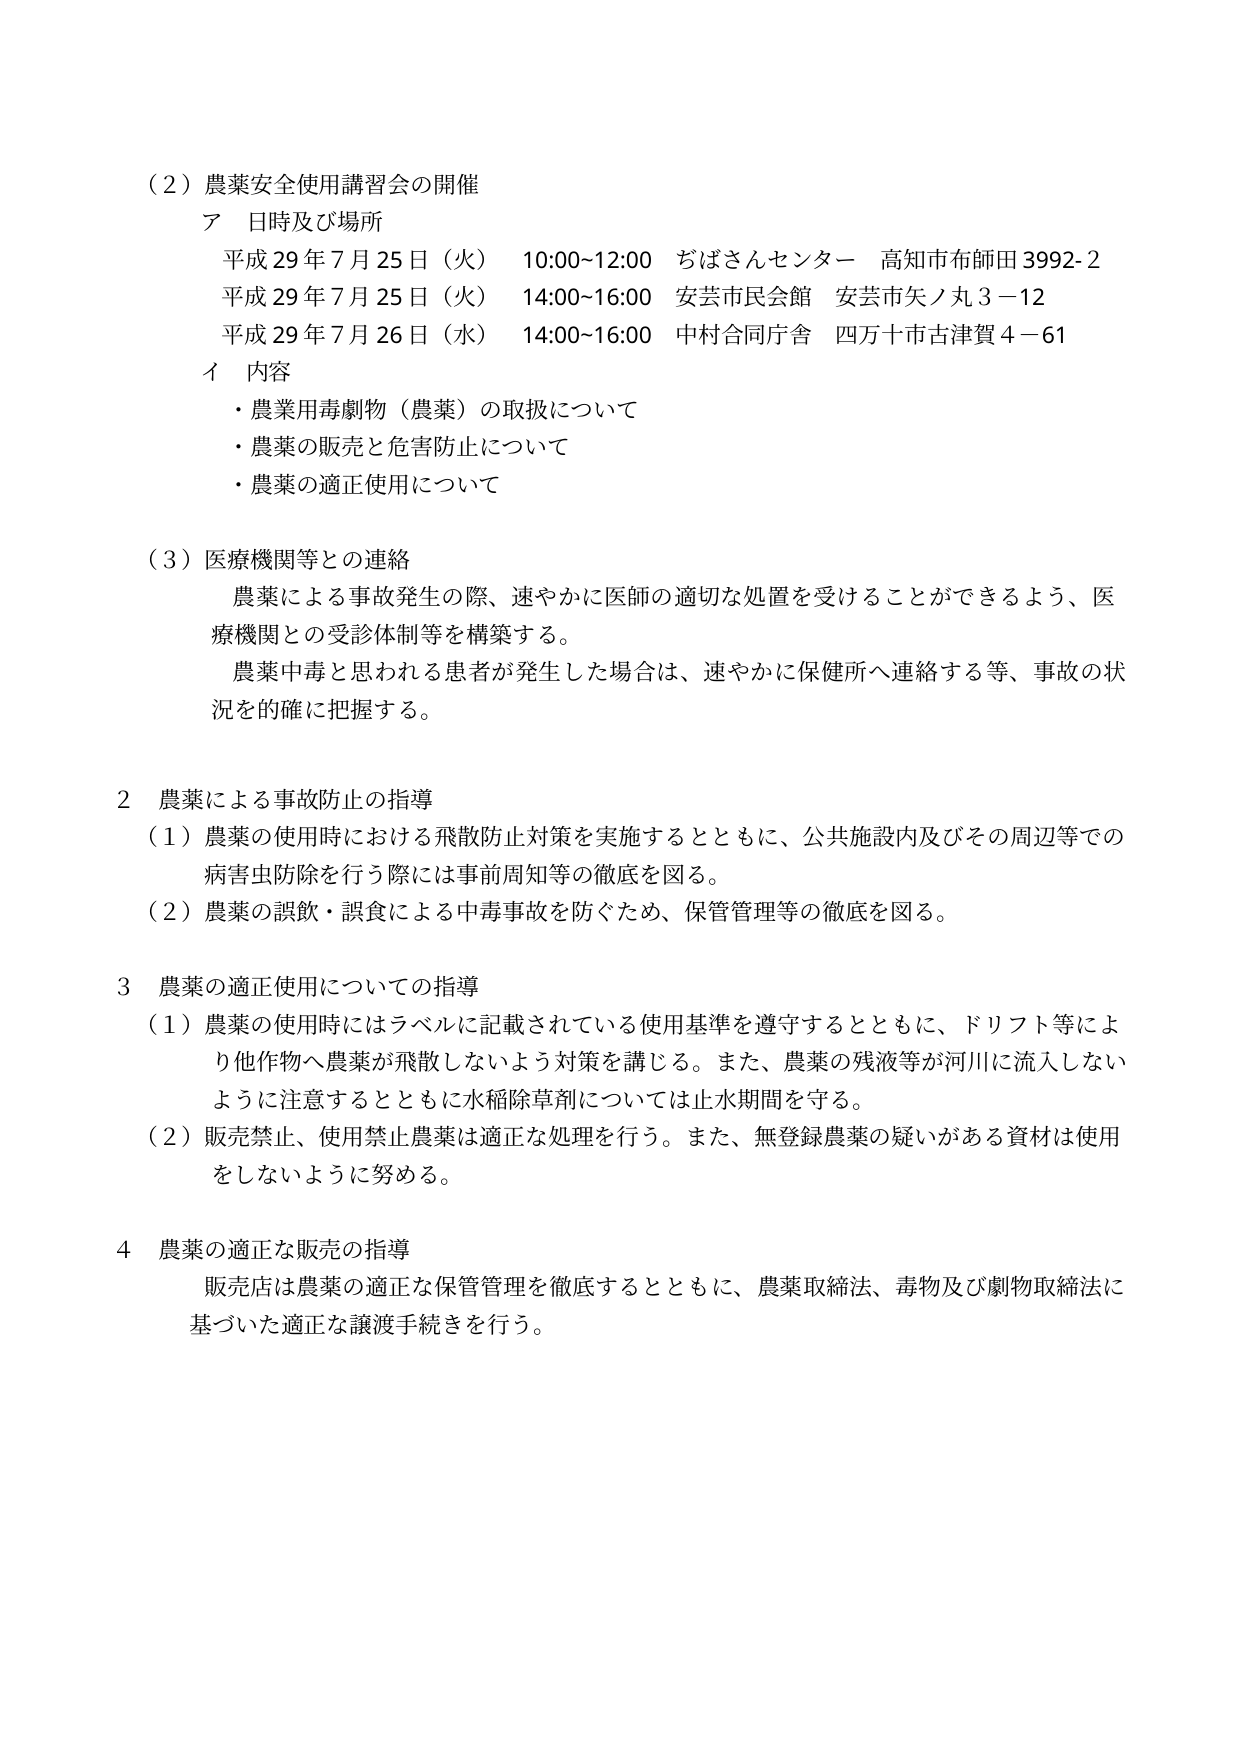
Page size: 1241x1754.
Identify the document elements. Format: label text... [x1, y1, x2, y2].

text （３）医療機関等との連絡 [112, 539, 1128, 577]
text 平成29年７月26日（水） 14:00~16:00 中村合同庁舎 四万十市古津賀４－61 [222, 314, 1128, 352]
text ・農業用毒劇物（農薬）の取扱について [112, 389, 1128, 427]
text 販売店は農薬の適正な保管管理を徹底するとともに、農薬取締法、毒物及び劇物取締法に基づいた適正な譲渡手続きを行う。 [112, 1267, 1128, 1342]
text 農薬中毒と思われる患者が発生した場合は、速やかに保健所へ連絡する等、事故の状況を的確に把握する。 [211, 652, 1128, 727]
text （１）農薬の使用時にはラベルに記載されている使用基準を遵守するとともに、ドリフト等によ [112, 1004, 1128, 1042]
text 療機関との受診体制等を構築する。 [145, 614, 1128, 652]
text イ 内容 [200, 352, 1128, 389]
text （１）農薬の使用時における飛散防止対策を実施するとともに、公共施設内及びその周辺等での病害虫防除を行う際には事前周知等の徹底を図る。 [135, 817, 1128, 892]
text （２）販売禁止、使用禁止農薬は適正な処理を行う。また、無登録農薬の疑いがある資材は使用 [112, 1117, 1128, 1154]
text 平成29年７月25日（火） 14:00~16:00 安芸市民会館 安芸市矢ノ丸３－12 [222, 277, 1128, 314]
text （２）農薬安全使用講習会の開催 [112, 164, 1128, 202]
text ア 日時及び場所 平成29年７月25日（火） 10:00~12:00 ぢばさんセンター 高知市布師田3992-２ [200, 202, 1128, 277]
text り他作物へ農薬が飛散しないよう対策を講じる。また、農薬の残液等が河川に流入しないように注意するとともに水稲除草剤については止水期間を守る。 [211, 1042, 1128, 1117]
text ３ 農薬の適正使用についての指導 [112, 967, 1128, 1004]
text ・農薬の適正使用について [112, 464, 1128, 502]
text ・農薬の販売と危害防止について [112, 427, 1128, 464]
text ４ 農薬の適正な販売の指導 [112, 1229, 1128, 1267]
text （２）農薬の誤飲・誤食による中毒事故を防ぐため、保管管理等の徹底を図る。 [112, 892, 1128, 929]
text ２ 農薬による事故防止の指導 [112, 779, 1128, 817]
text をしないように努める。 [211, 1154, 1128, 1192]
text 農薬による事故発生の際、速やかに医師の適切な処置を受けることができるよう、医 [211, 577, 1128, 614]
